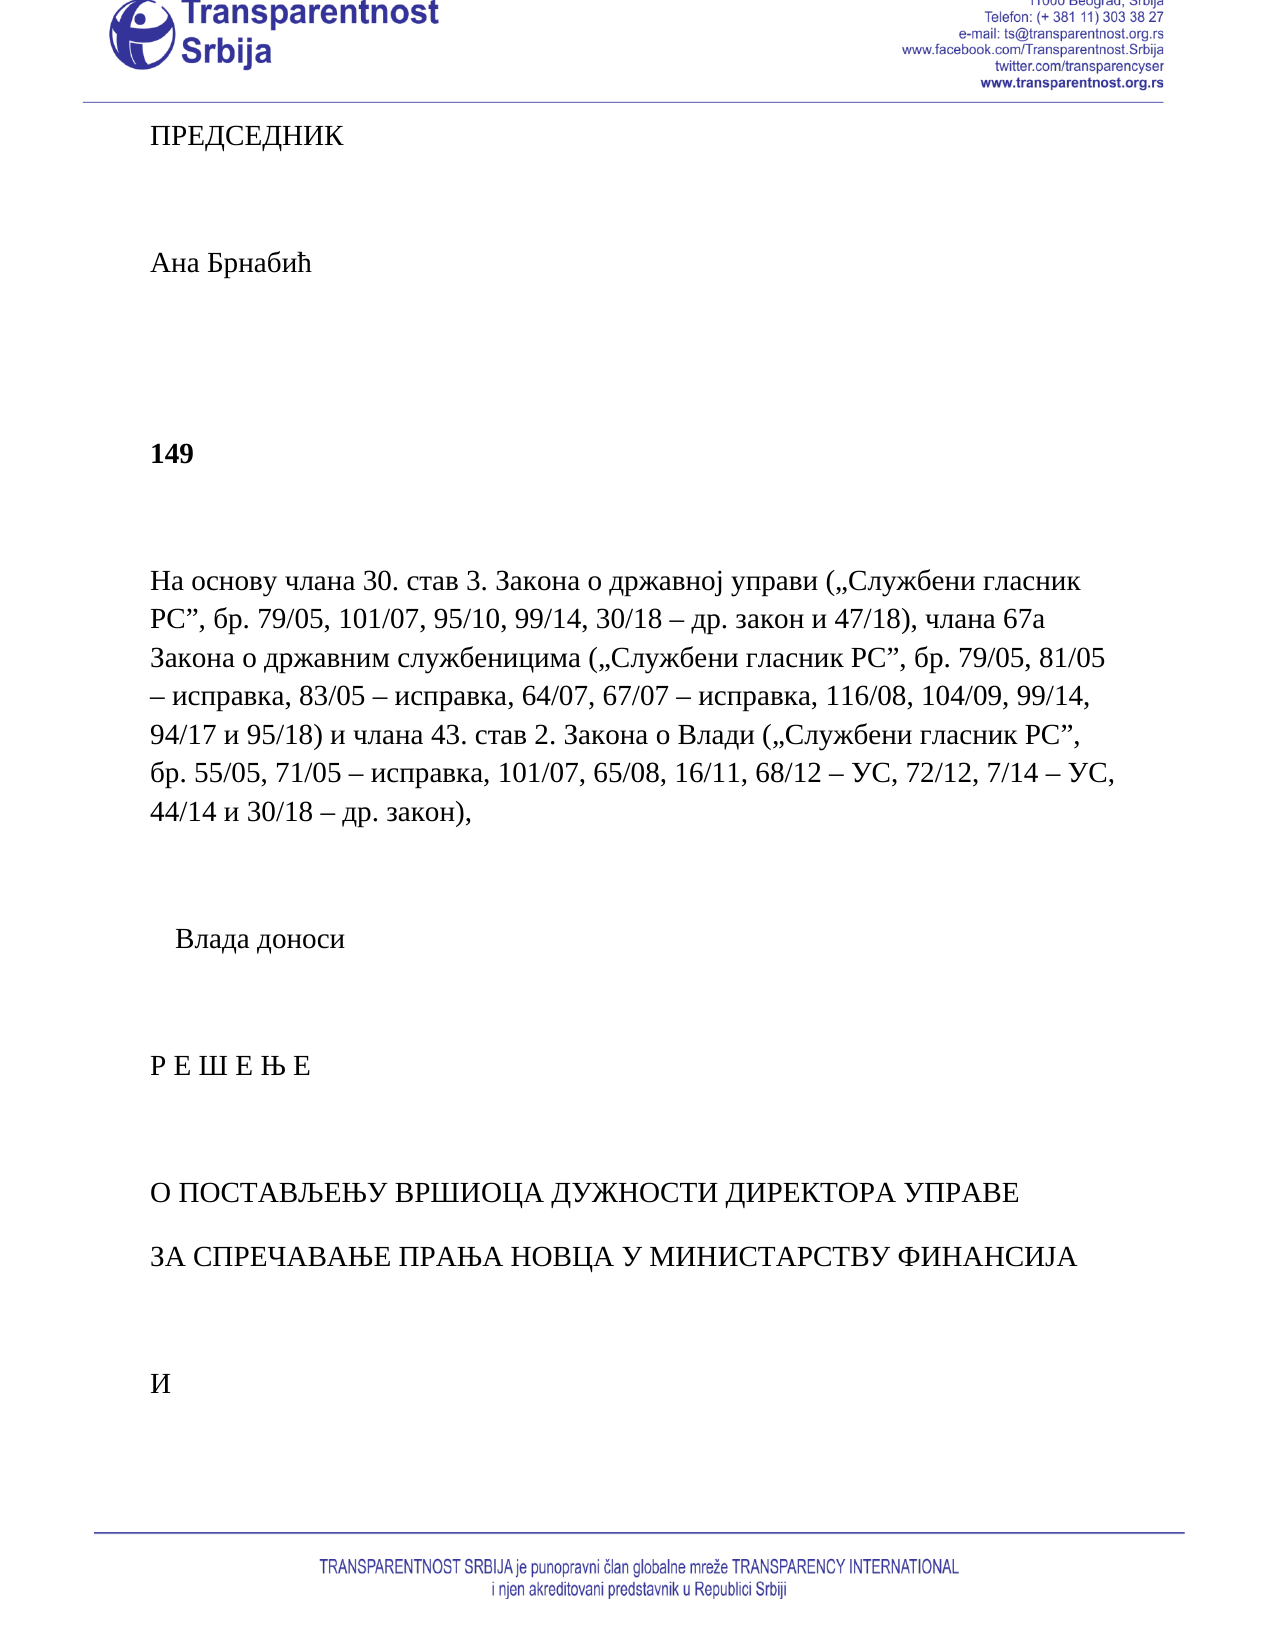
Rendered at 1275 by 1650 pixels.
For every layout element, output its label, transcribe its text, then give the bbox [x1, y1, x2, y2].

picture [82, 0, 1164, 103]
picture [93, 1532, 1185, 1599]
text ЗА СПРЕЧАВАЊЕ ПРАЊА НОВЦА У МИНИСТАРСТВУ ФИНАНСИЈА [150, 1239, 1125, 1272]
text Р Е Ш Е Њ Е [150, 1048, 1125, 1082]
text И [150, 1366, 1125, 1399]
text О ПОСТАВЉЕЊУ ВРШИОЦА ДУЖНОСТИ ДИРЕКТОРА УПРАВЕ [150, 1175, 1125, 1209]
text ПРЕДСЕДНИК [150, 118, 1125, 152]
text Ана Брнабић [150, 245, 1125, 279]
text На основу члана 30. став 3. Закона о државној управи („Службени гласник РС”, бр. 79/05, 101/07, 95/10, 99/14, 30/18 – др. закон и 47/18), члана 67а Закона о државним службеницима („Службени гласник РС”, бр. 79/05, 81/05 – исправка, 83/05 – исправка, 64/07, 67/07 – исправка, 116/08, 104/09, 99/14, 94/17 и 95/18) и члана 43. став 2. Закона о Влади („Службени гласник РС”, бр. 55/05, 71/05 – исправка, 101/07, 65/08, 16/11, 68/12 – УС, 72/12, 7/14 – УС, 44/14 и 30/18 – др. закон), [150, 563, 1125, 828]
text 149 [150, 436, 1125, 469]
text Влада доноси [150, 921, 1125, 955]
